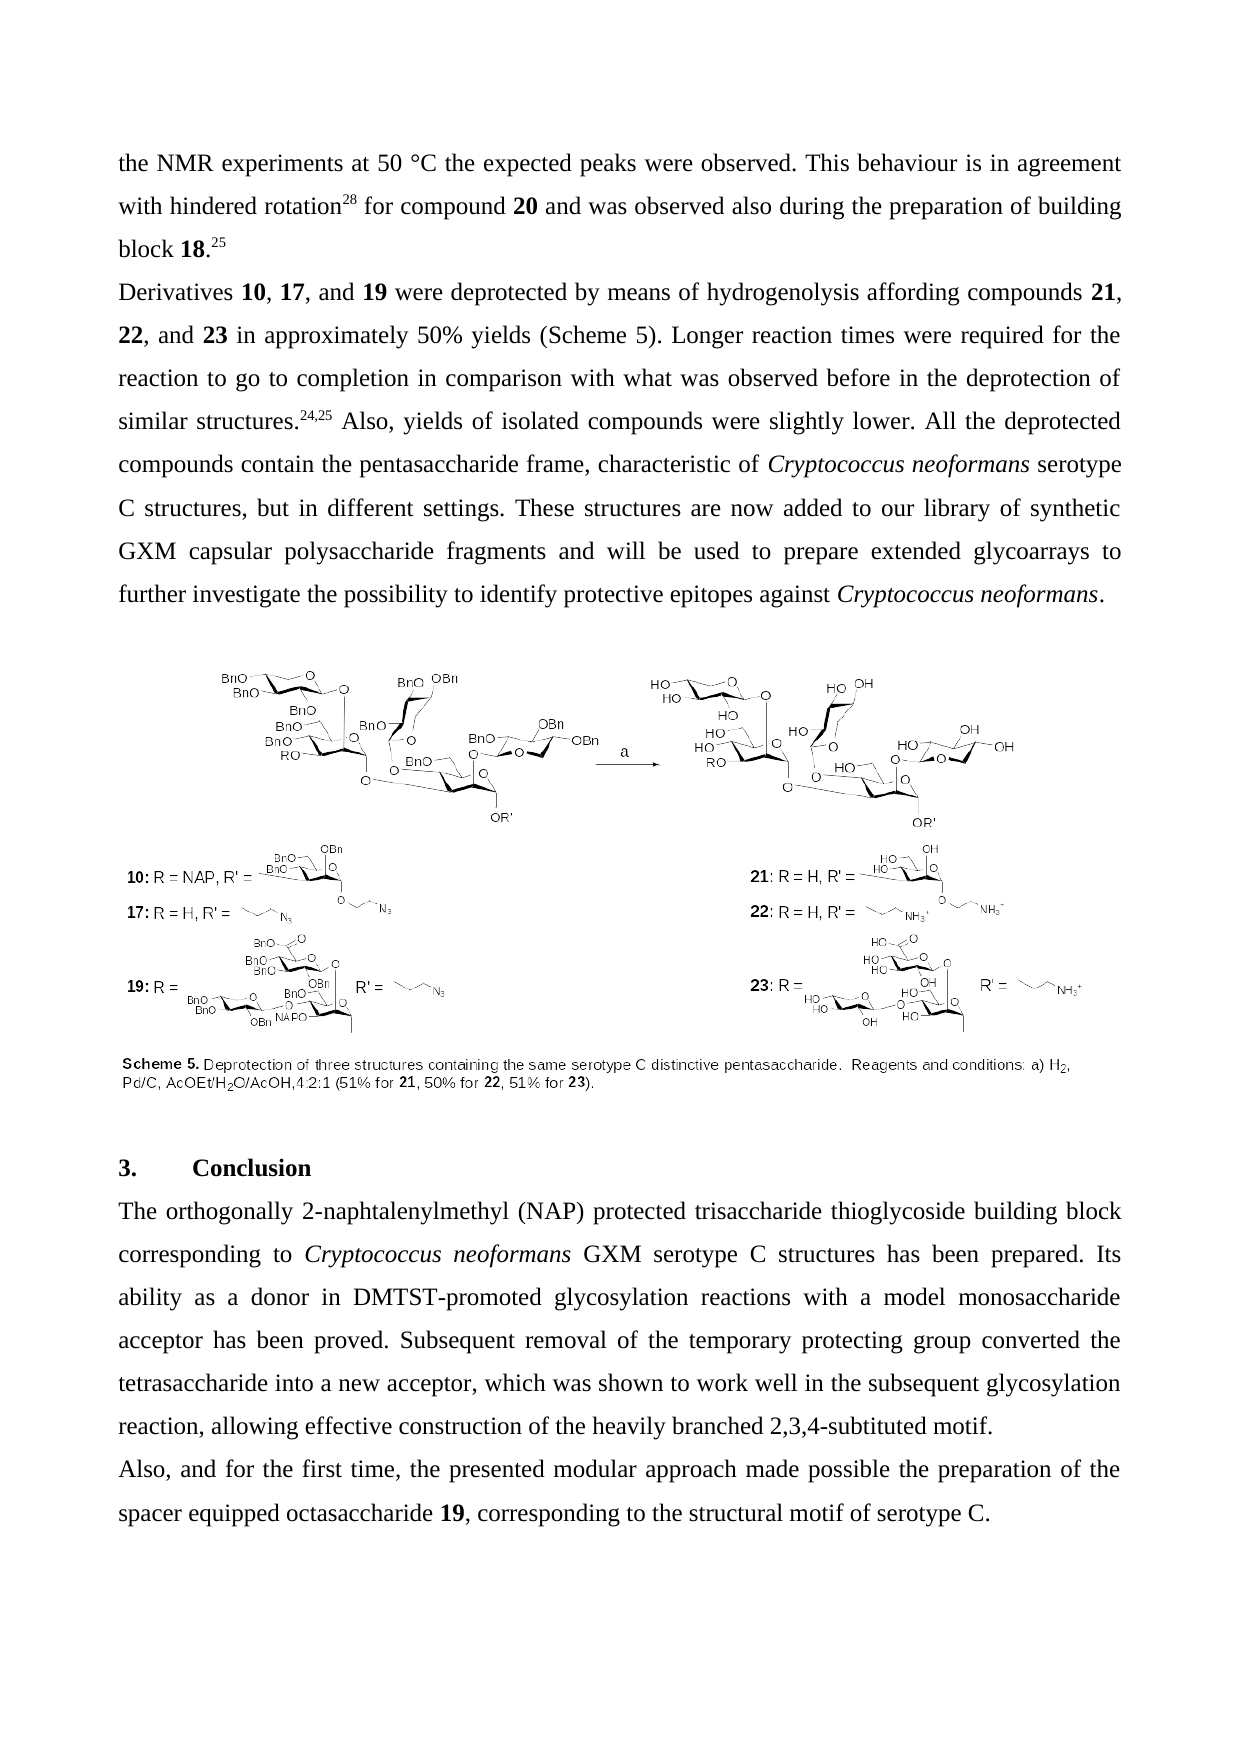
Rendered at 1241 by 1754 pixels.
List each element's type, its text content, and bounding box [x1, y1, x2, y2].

text The orthogonally 2-naphtalenylmethyl (NAP) protected trisaccharide thioglycoside building block corresponding to Cryptococcus neoformans GXM serotype C structures has been prepared. Its ability as a donor in DMTST-promoted glycosylation reactions with a model monosaccharide acceptor has been proved. Subsequent removal of the temporary protecting group converted the tetrasaccharide into a new acceptor, which was shown to work well in the subsequent glycosylation reaction, allowing effective construction of the heavily branched 2,3,4-subtituted motif. [118, 1196, 1122, 1440]
text Derivatives 10, 17, and 19 were deprotected by means of hydrogenolysis affording compounds 21, 22, and 23 in approximately 50% yields (Scheme 5). Longer reaction times were required for the reaction to go to completion in comparison with what was observed before in the deprotection of similar structures.24,25 Also, yields of isolated compounds were slightly lower. All the deprotected compounds contain the pentasaccharide frame, characteristic of Cryptococcus neoformans serotype C structures, but in different settings. These structures are now added to our library of synthetic GXM capsular polysaccharide fragments and will be used to prepare extended glycoarrays to further investigate the possibility to identify protective epitopes against Cryptococcus neoformans. [118, 277, 1122, 608]
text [118, 148, 1122, 263]
text Also, and for the first time, the presented modular approach made possible the preparation of the spacer equipped octasaccharide 19, corresponding to the structural motif of serotype C. [118, 1454, 1122, 1526]
text 3. Conclusion [118, 1153, 1122, 1181]
